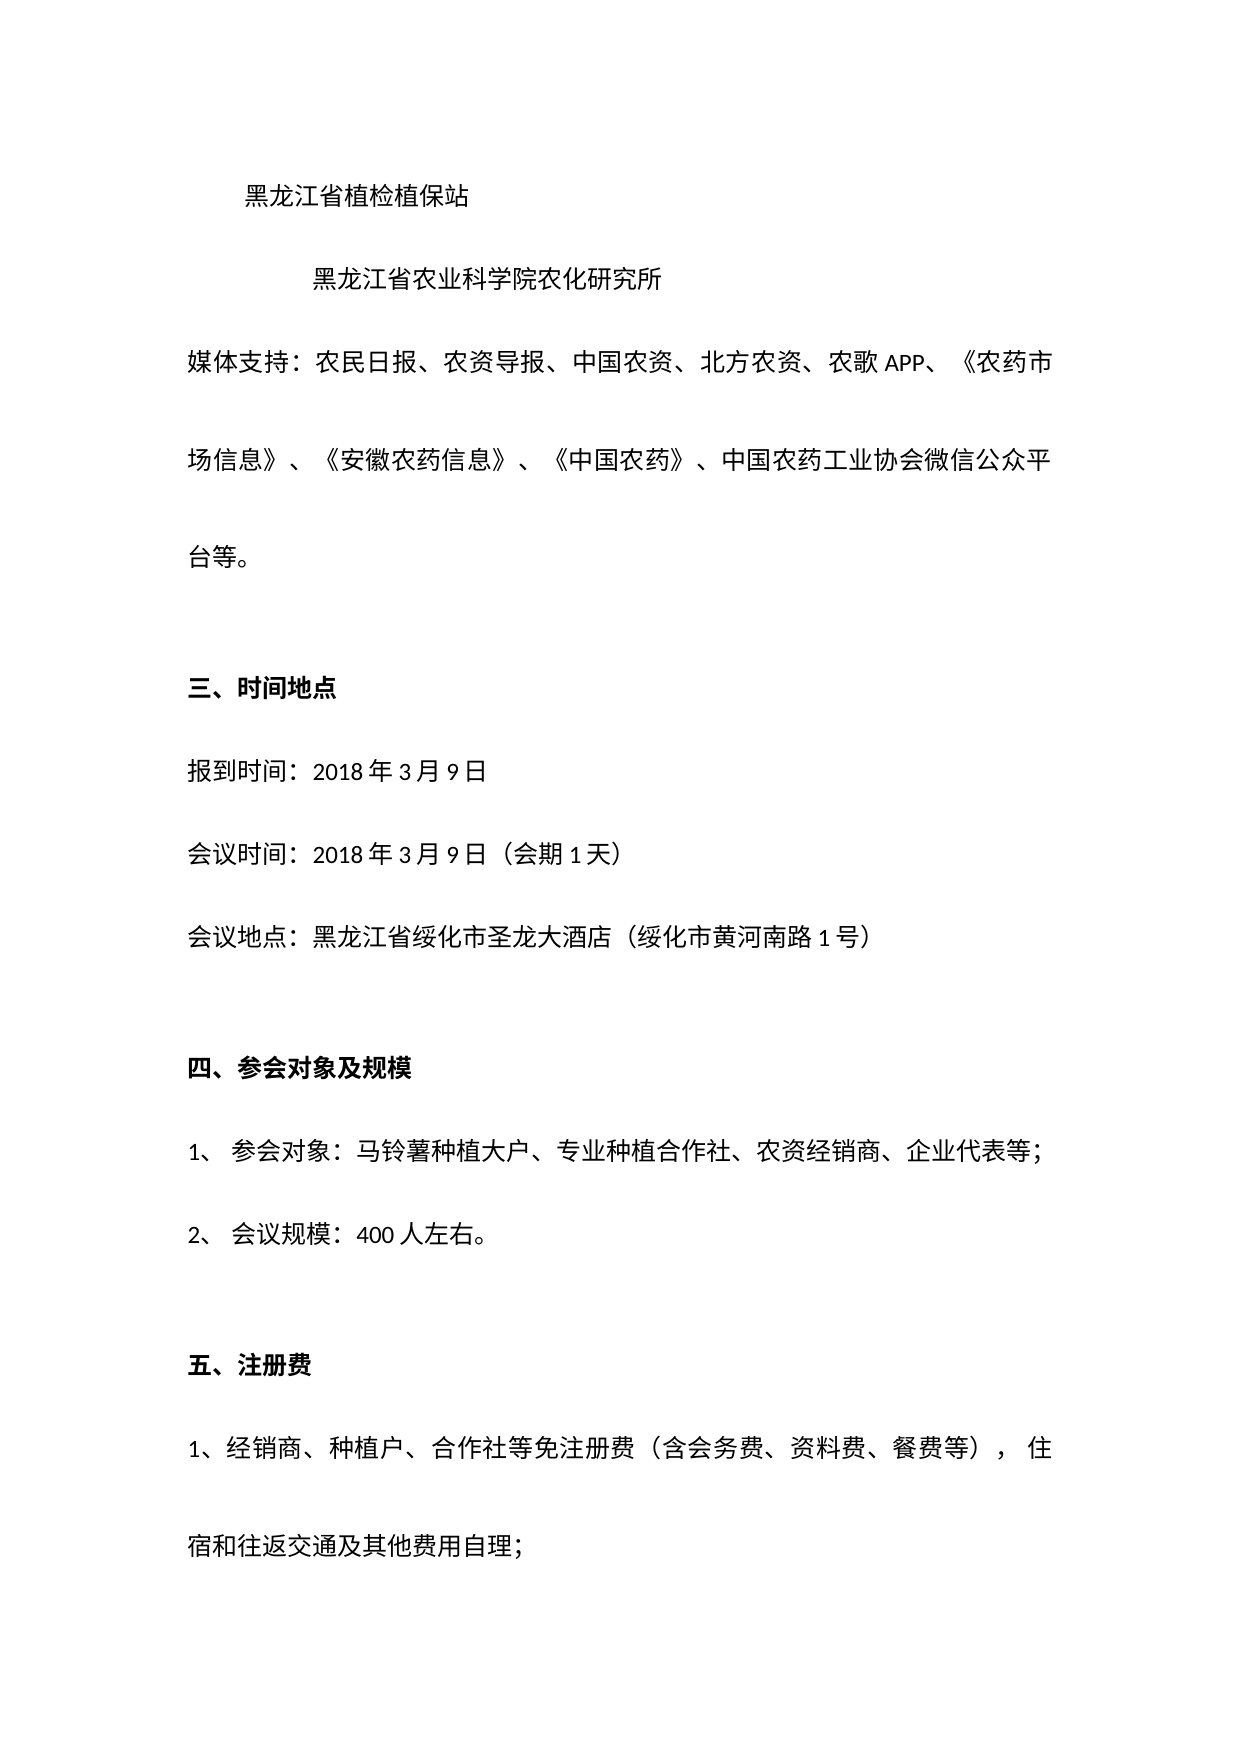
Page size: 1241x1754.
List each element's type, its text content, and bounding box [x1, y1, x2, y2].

text 会议地点：黑龙江省绥化市圣龙大酒店（绥化市黄河南路1号） [187, 903, 1053, 968]
text 2、 会议规模：400人左右。 [187, 1201, 1053, 1266]
text 媒体支持：农民日报、农资导报、中国农资、北方农资、农歌APP、《农药市场信息》、《安徽农药信息》、《中国农药》、中国农药工业协会微信公众平台等。 [187, 328, 1053, 588]
text 报到时间：2018年3月9日 [187, 737, 1053, 802]
text 五、注册费 [187, 1331, 1053, 1396]
text 黑龙江省植检植保站 [187, 162, 1053, 227]
text 1、 参会对象：马铃薯种植大户、专业种植合作社、农资经销商、企业代表等； [187, 1117, 1053, 1182]
text 会议时间：2018年3月9日（会期1天） [187, 820, 1053, 885]
text 1、经销商、种植户、合作社等免注册费（含会务费、资料费、餐费等）， 住宿和往返交通及其他费用自理； [187, 1414, 1053, 1577]
text 黑龙江省农业科学院农化研究所 [187, 245, 1053, 310]
text 四、参会对象及规模 [187, 1034, 1053, 1099]
text 三、时间地点 [187, 654, 1053, 719]
